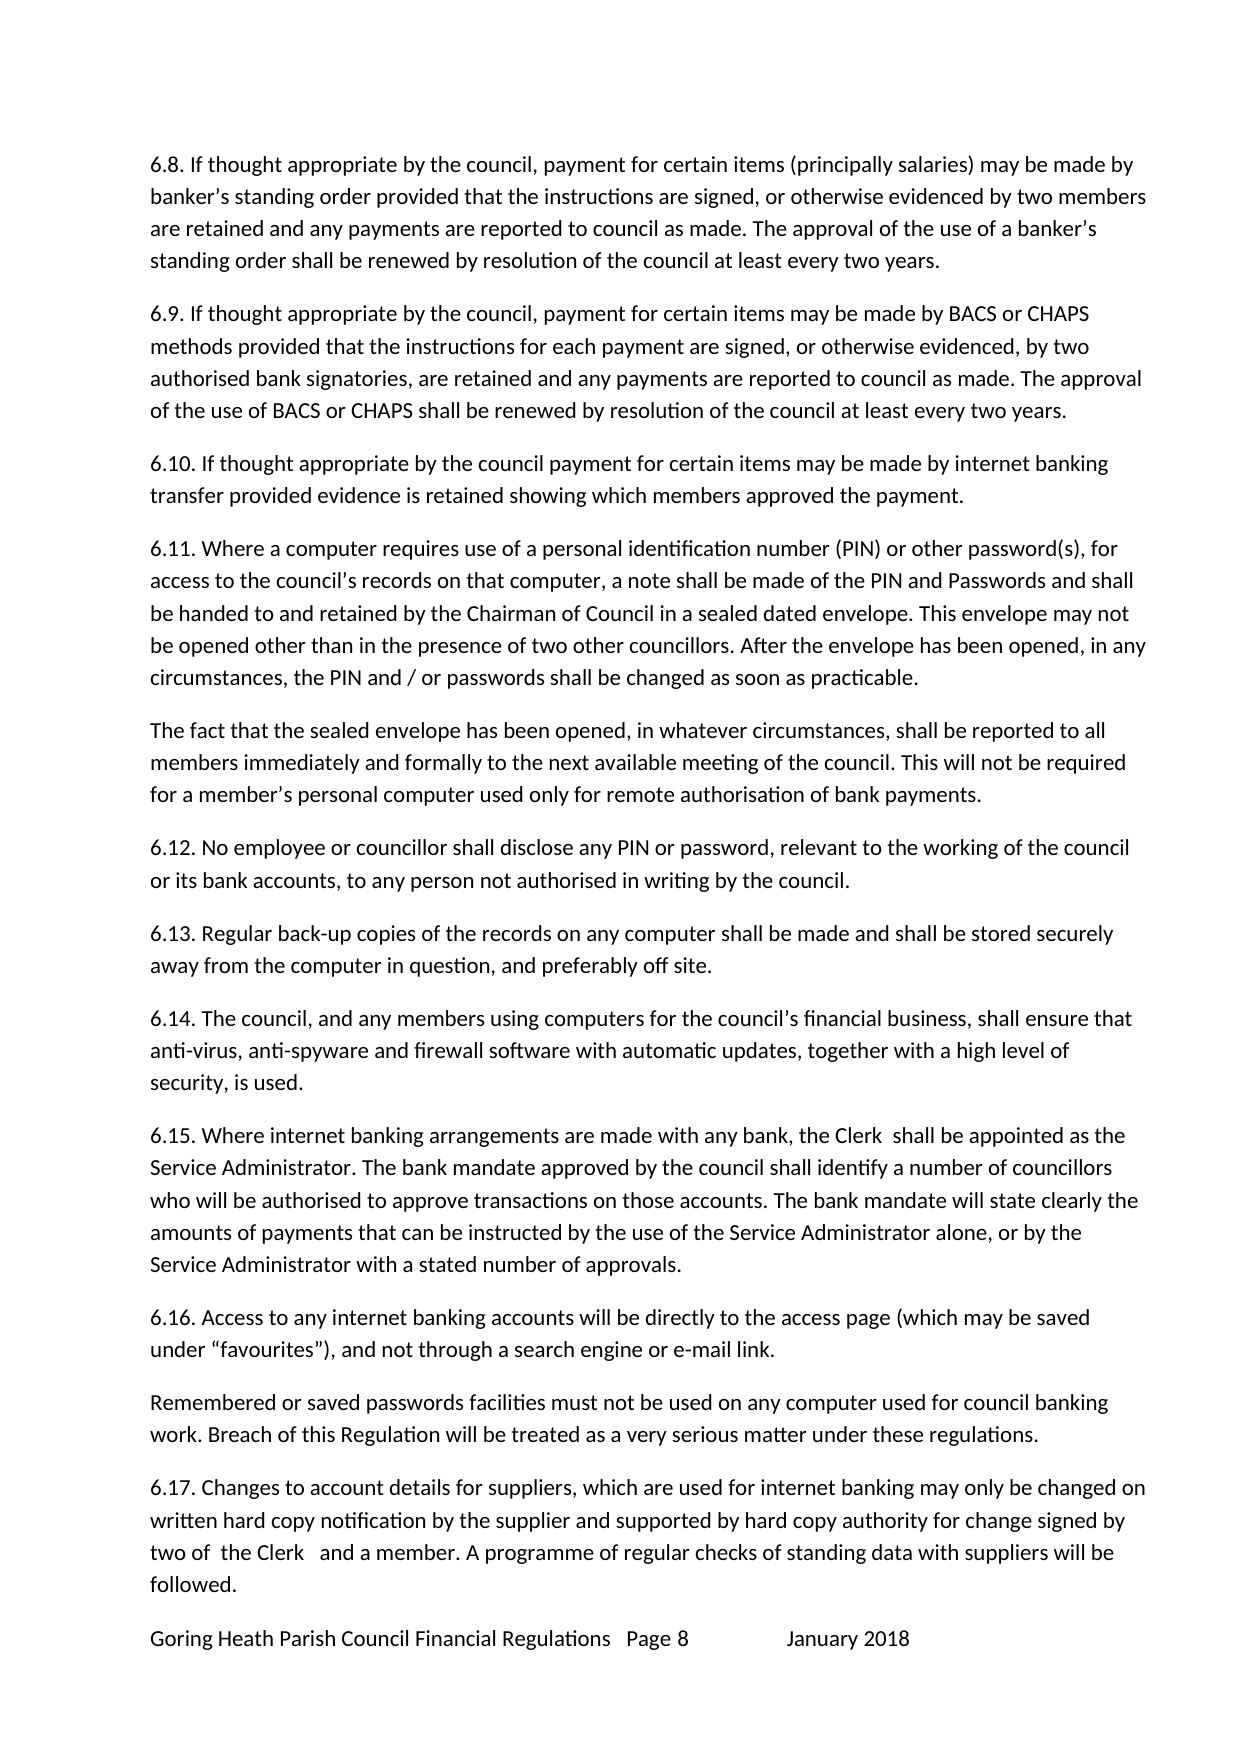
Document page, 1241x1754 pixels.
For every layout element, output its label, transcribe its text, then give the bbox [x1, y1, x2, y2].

text 6.17. Changes to account details for suppliers, which are used for internet banking may only be changed on written hard copy notification by the supplier and supported by hard copy authority for change signed by two of the Clerk and a member. A programme of regular checks of standing data with suppliers will be followed. [150, 1473, 1152, 1598]
text 6.9. If thought appropriate by the council, payment for certain items may be made by BACS or CHAPS methods provided that the instructions for each payment are signed, or otherwise evidenced, by two authorised bank signatories, are retained and any payments are reported to council as made. The approval of the use of BACS or CHAPS shall be renewed by resolution of the council at least every two years. [150, 299, 1152, 424]
text 6.13. Regular back-up copies of the records on any computer shall be made and shall be stored securely away from the computer in question, and preferably off site. [150, 919, 1152, 979]
text 6.12. No employee or councillor shall disclose any PIN or password, relevant to the working of the council or its bank accounts, to any person not authorised in writing by the council. [150, 833, 1152, 894]
text 6.15. Where internet banking arrangements are made with any bank, the Clerk shall be appointed as the Service Administrator. The bank mandate approved by the council shall identify a number of councillors who will be authorised to approve transactions on those accounts. The bank mandate will state clearly the amounts of payments that can be instructed by the use of the Service Administrator alone, or by the Service Administrator with a stated number of approvals. [150, 1121, 1152, 1278]
text 6.8. If thought appropriate by the council, payment for certain items (principally salaries) may be made by banker’s standing order provided that the instructions are signed, or otherwise evidenced by two members are retained and any payments are reported to council as made. The approval of the use of a banker’s standing order shall be renewed by resolution of the council at least every two years. [150, 150, 1152, 274]
text 6.16. Access to any internet banking accounts will be directly to the access page (which may be saved under “favourites”), and not through a search engine or e-mail link. [150, 1303, 1152, 1363]
text Remembered or saved passwords facilities must not be used on any computer used for council banking work. Breach of this Regulation will be treated as a very serious matter under these regulations. [150, 1388, 1152, 1448]
text 6.11. Where a computer requires use of a personal identification number (PIN) or other password(s), for access to the council’s records on that computer, a note shall be made of the PIN and Passwords and shall be handed to and retained by the Chairman of Council in a sealed dated envelope. This envelope may not be opened other than in the presence of two other councillors. After the envelope has been opened, in any circumstances, the PIN and / or passwords shall be changed as soon as practicable. [150, 534, 1152, 691]
text 6.14. The council, and any members using computers for the council’s financial business, shall ensure that anti-virus, anti-spyware and firewall software with automatic updates, together with a high level of security, is used. [150, 1004, 1152, 1096]
text 6.10. If thought appropriate by the council payment for certain items may be made by internet banking transfer provided evidence is retained showing which members approved the payment. [150, 449, 1152, 509]
text The fact that the sealed envelope has been opened, in whatever circumstances, shall be reported to all members immediately and formally to the next available meeting of the council. This will not be required for a member’s personal computer used only for remote authorisation of bank payments. [150, 716, 1152, 808]
